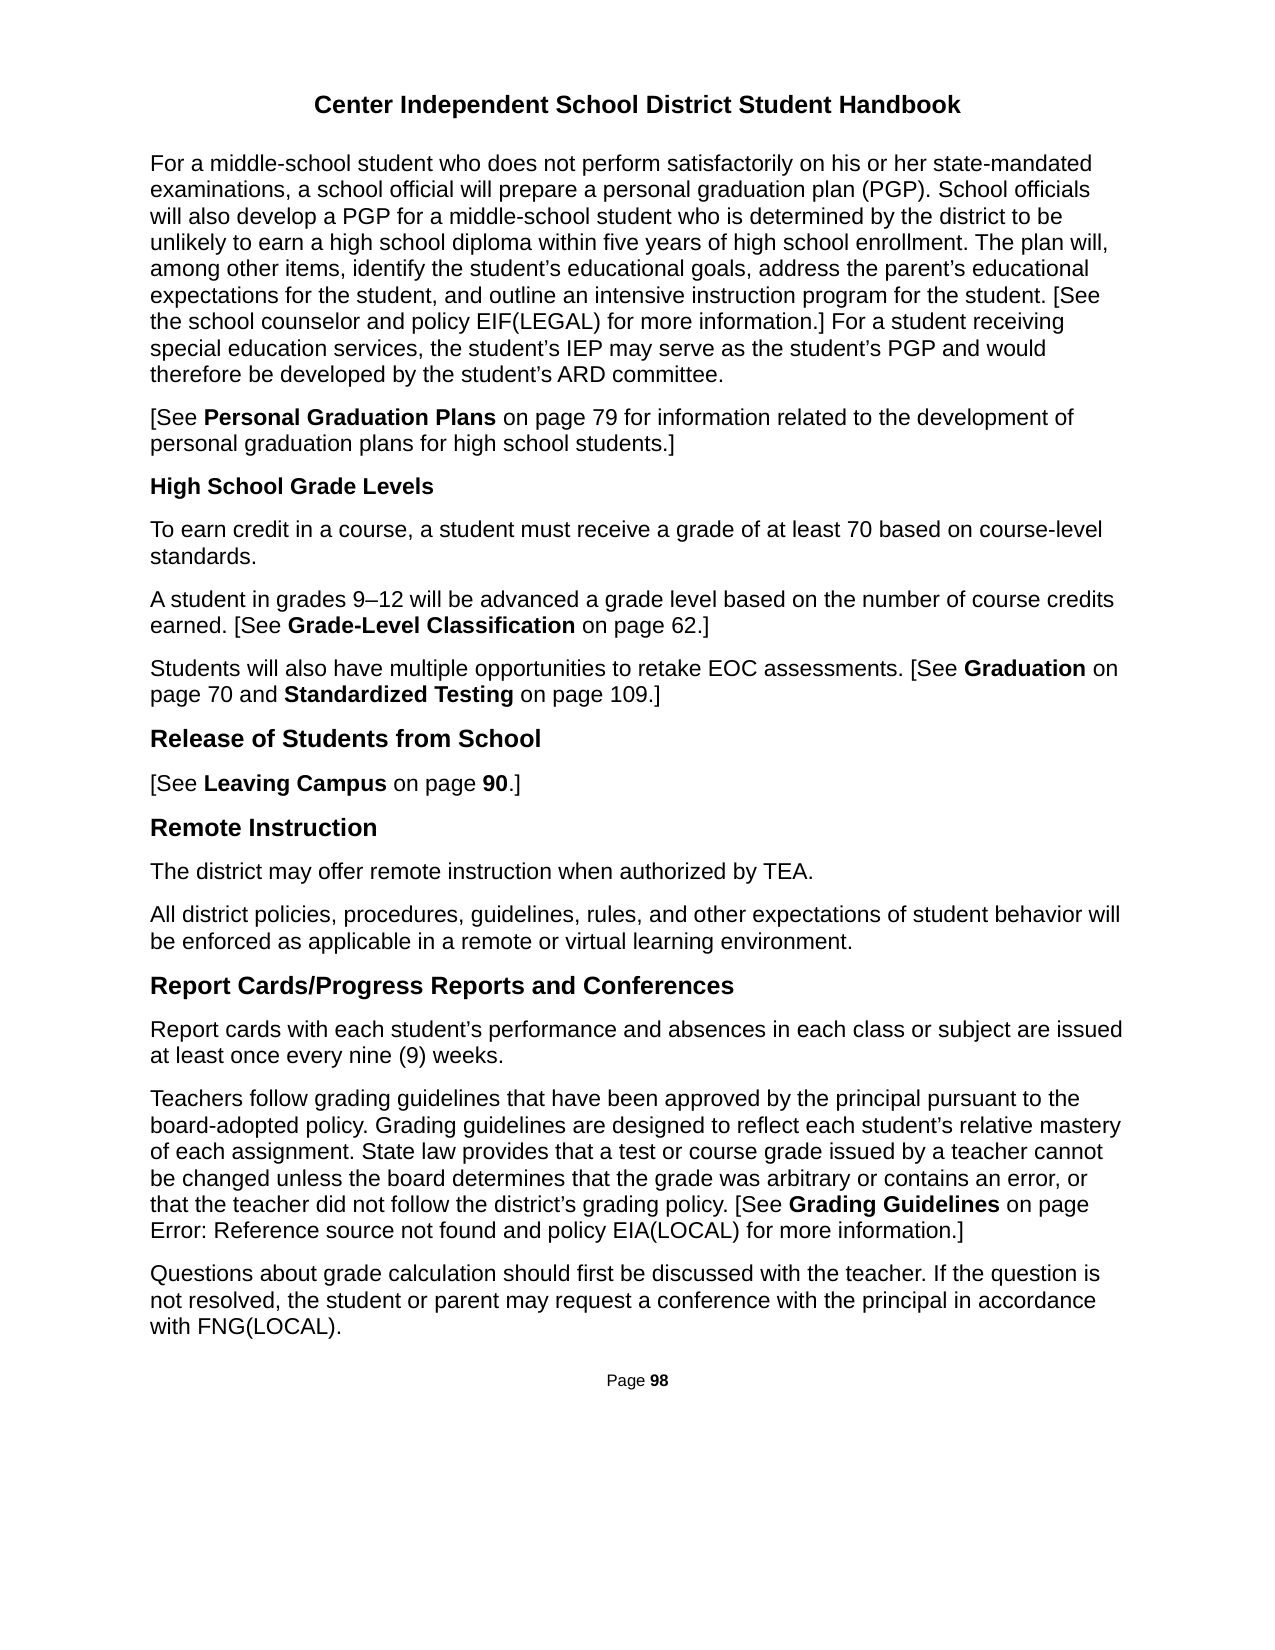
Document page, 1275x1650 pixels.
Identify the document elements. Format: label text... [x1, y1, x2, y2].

text The district may offer remote instruction when authorized by TEA. [150, 858, 1125, 884]
subtitle High School Grade Levels [150, 473, 1125, 499]
text A student in grades 9–12 will be advanced a grade level based on the number of course credits earned. [See Grade-Level Classification on page 60.] [150, 586, 1125, 638]
text [See Leaving Campus on page 30.] [150, 770, 1125, 796]
text Students will also have multiple opportunities to retake EOC assessments. [See Graduation on page 9 and Standardized Testing on page 109.] [150, 655, 1125, 708]
text All district policies, procedures, guidelines, rules, and other expectations of student behavior will be enforced as applicable in a remote or virtual learning environment. [150, 901, 1125, 954]
subtitle Release of Students from School [150, 724, 1125, 753]
text Teachers follow grading guidelines that have been approved by the principal pursuant to the board-adopted policy. Grading guidelines are designed to reflect each student’s relative mastery of each assignment. State law provides that a test or course grade issued by a teacher cannot be changed unless the board determines that the grade was arbitrary or contains an error, or that the teacher did not follow the district’s grading policy. [See Grading Guidelines on page 61 and policy EIA(LOCAL) for more information.] [150, 1085, 1125, 1243]
subtitle Remote Instruction [150, 813, 1125, 842]
text Questions about grade calculation should first be discussed with the teacher. If the question is not resolved, the student or parent may request a conference with the principal in accordance with FNG(LOCAL). [150, 1260, 1125, 1339]
text Report cards with each student’s performance and absences in each class or subject are issued at least once every nine (9) weeks. [150, 1016, 1125, 1069]
subtitle Report Cards/Progress Reports and Conferences [150, 971, 1125, 999]
text To earn credit in a course, a student must receive a grade of at least 70 based on course-level standards. [150, 516, 1125, 569]
text [See Personal Graduation Plans on page 79 for information related to the development of personal graduation plans for high school students.] [150, 404, 1125, 457]
text For a middle-school student who does not perform satisfactorily on his or her state-mandated examinations, a school official will prepare a personal graduation plan (PGP). School officials will also develop a PGP for a middle-school student who is determined by the district to be unlikely to earn a high school diploma within five years of high school enrollment. The plan will, among other items, identify the student’s educational goals, address the parent’s educational expectations for the student, and outline an intensive instruction program for the student. [See the school counselor and policy EIF(LEGAL) for more information.] For a student receiving special education services, the student’s IEP may serve as the student’s PGP and would therefore be developed by the student’s ARD committee. [150, 150, 1125, 387]
